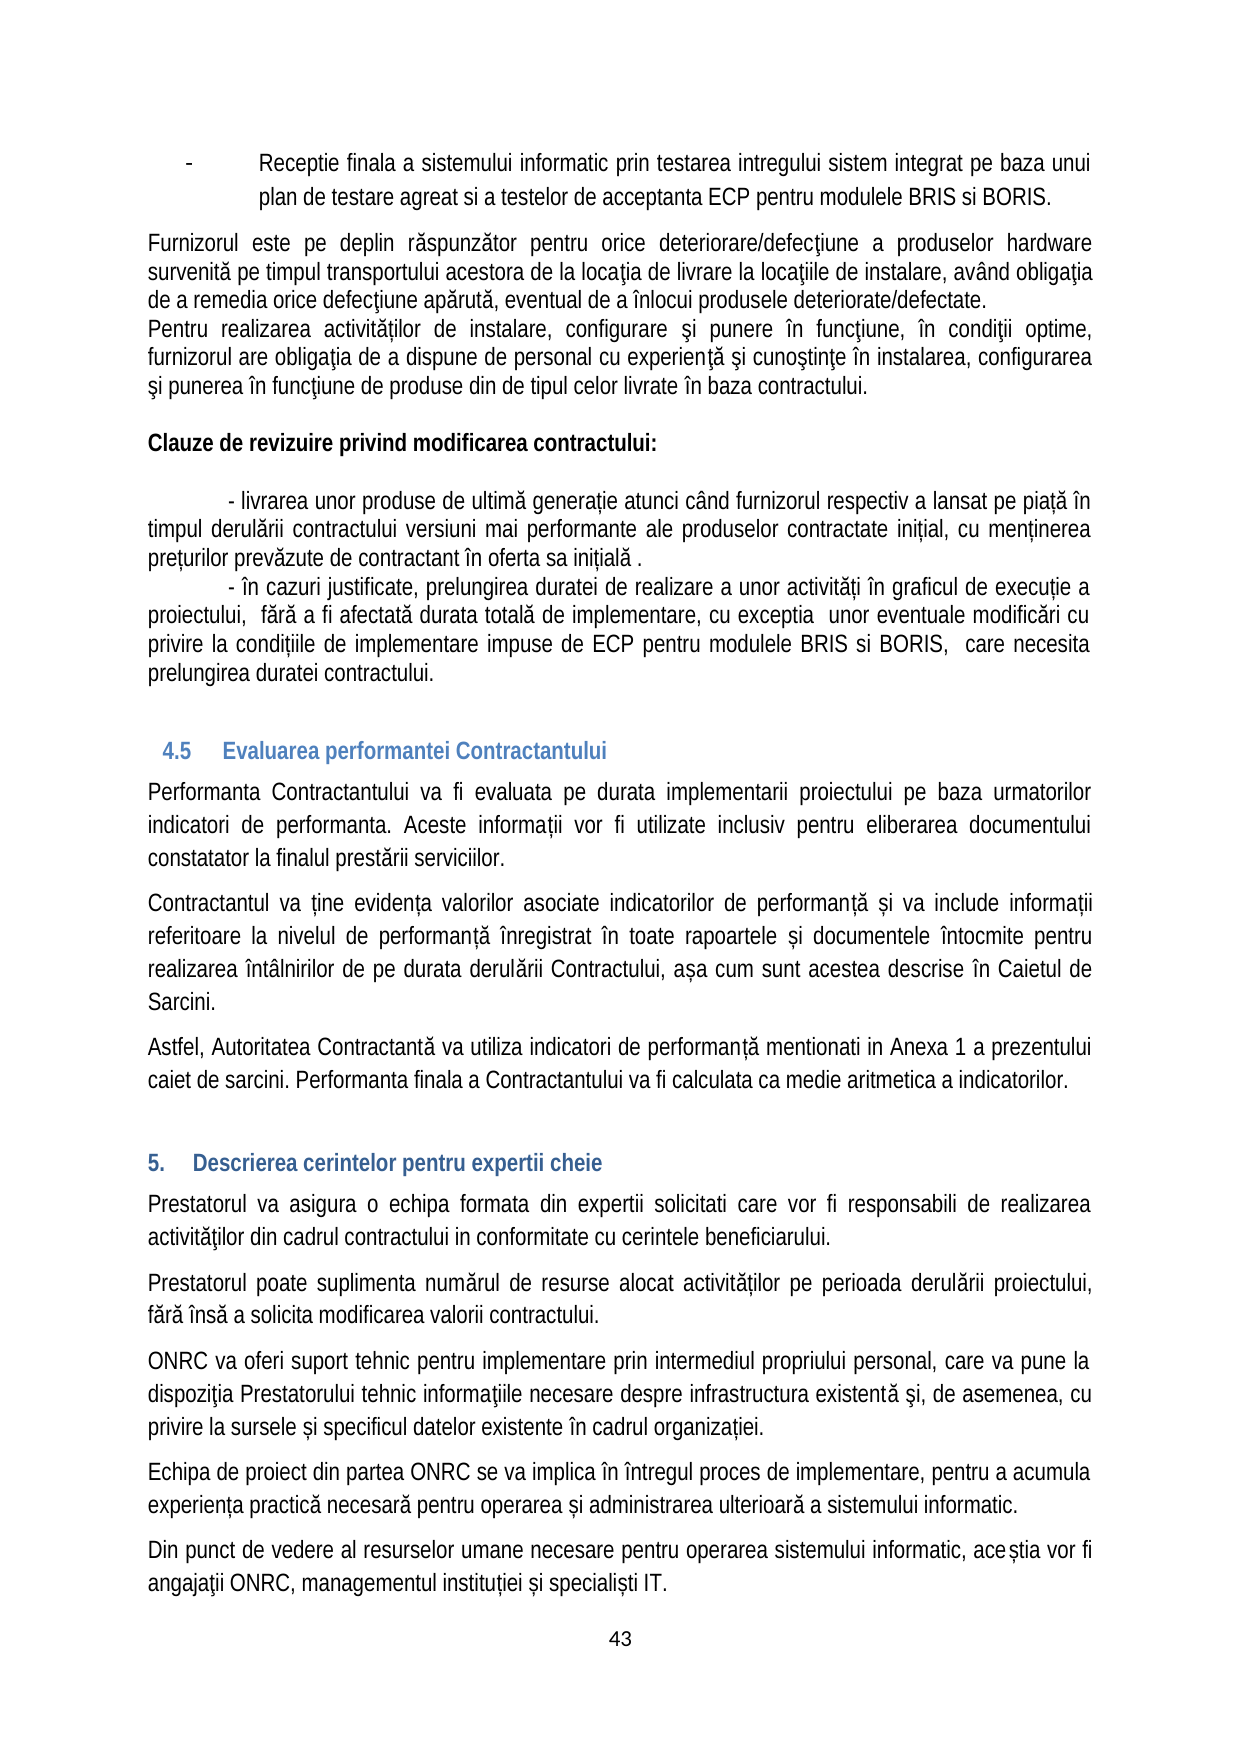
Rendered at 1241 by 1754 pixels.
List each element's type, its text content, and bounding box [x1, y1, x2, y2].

text Pentru realizarea activităților de instalare, configurare şi punere în funcţiune, în condiţii optime, furnizorul are obligaţia de a dispune de personal cu experienţă şi cunoştinţe în instalarea, configurarea şi punerea în funcţiune de produse din de tipul celor livrate în baza contractului. [148, 314, 1093, 400]
text Astfel, Autoritatea Contractantă va utiliza indicatori de performanță mentionati in Anexa 1 a prezentului caiet de sarcini. Performanta finala a Contractantului va fi calculata ca medie aritmetica a indicatorilor. [148, 1032, 1093, 1094]
text Performanta Contractantului va fi evaluata pe durata implementarii proiectului pe baza urmatorilor indicatori de performanta. Aceste informații vor fi utilizate inclusiv pentru eliberarea documentului constatator la finalul prestării serviciilor. [148, 777, 1093, 871]
text Furnizorul este pe deplin răspunzător pentru orice deteriorare/defecţiune a produselor hardware survenită pe timpul transportului acestora de la locaţia de livrare la locaţiile de instalare, având obligaţia de a remedia orice defecţiune apărută, eventual de a înlocui produsele deteriorate/defectate. [148, 228, 1093, 314]
text Prestatorul va asigura o echipa formata din expertii solicitati care vor fi responsabili de realizarea activităţilor din cadrul contractului in conformitate cu cerintele beneficiarului. [148, 1189, 1093, 1251]
subtitle Descrierea cerintelor pentru expertii cheie [148, 1148, 1093, 1177]
list Receptie finala a sistemului informatic prin testarea intregului sistem integrat pe baza unui plan de testare agreat si a testelor de acceptanta ECP pentru modulele BRIS si BORIS. [185, 148, 1093, 211]
text Clauze de revizuire privind modificarea contractului: [148, 428, 1093, 457]
text ONRC va oferi suport tehnic pentru implementare prin intermediul propriului personal, care va pune la dispoziţia Prestatorului tehnic informaţiile necesare despre infrastructura existentă şi, de asemenea, cu privire la sursele și specificul datelor existente în cadrul organizației. [148, 1346, 1093, 1440]
text Contractantul va ține evidența valorilor asociate indicatorilor de performanță și va include informații referitoare la nivelul de performanță înregistrat în toate rapoartele și documentele întocmite pentru realizarea întâlnirilor de pe durata derulării Contractului, așa cum sunt acestea descrise în Caietul de Sarcini. [148, 888, 1093, 1015]
subtitle Evaluarea performantei Contractantului [162, 736, 1093, 764]
text - livrarea unor produse de ultimă generație atunci când furnizorul respectiv a lansat pe piață în timpul derulării contractului versiuni mai performante ale produselor contractate inițial, cu menținerea prețurilor prevăzute de contractant în oferta sa inițială . [148, 486, 1093, 572]
text Din punct de vedere al resurselor umane necesare pentru operarea sistemului informatic, aceștia vor fi angajaţii ONRC, managementul instituției și specialiști IT. [148, 1535, 1093, 1597]
text Prestatorul poate suplimenta numărul de resurse alocat activităților pe perioada derulării proiectului, fără însă a solicita modificarea valorii contractului. [148, 1267, 1093, 1329]
text - în cazuri justificate, prelungirea duratei de realizare a unor activități în graficul de execuție a proiectului, fără a fi afectată durata totală de implementare, cu exceptia unor eventuale modificări cu privire la condițiile de implementare impuse de ECP pentru modulele BRIS si BORIS, care necesita prelungirea duratei contractului. [148, 572, 1093, 686]
text Echipa de proiect din partea ONRC se va implica în întregul proces de implementare, pentru a acumula experiența practică necesară pentru operarea și administrarea ulterioară a sistemului informatic. [148, 1457, 1093, 1519]
